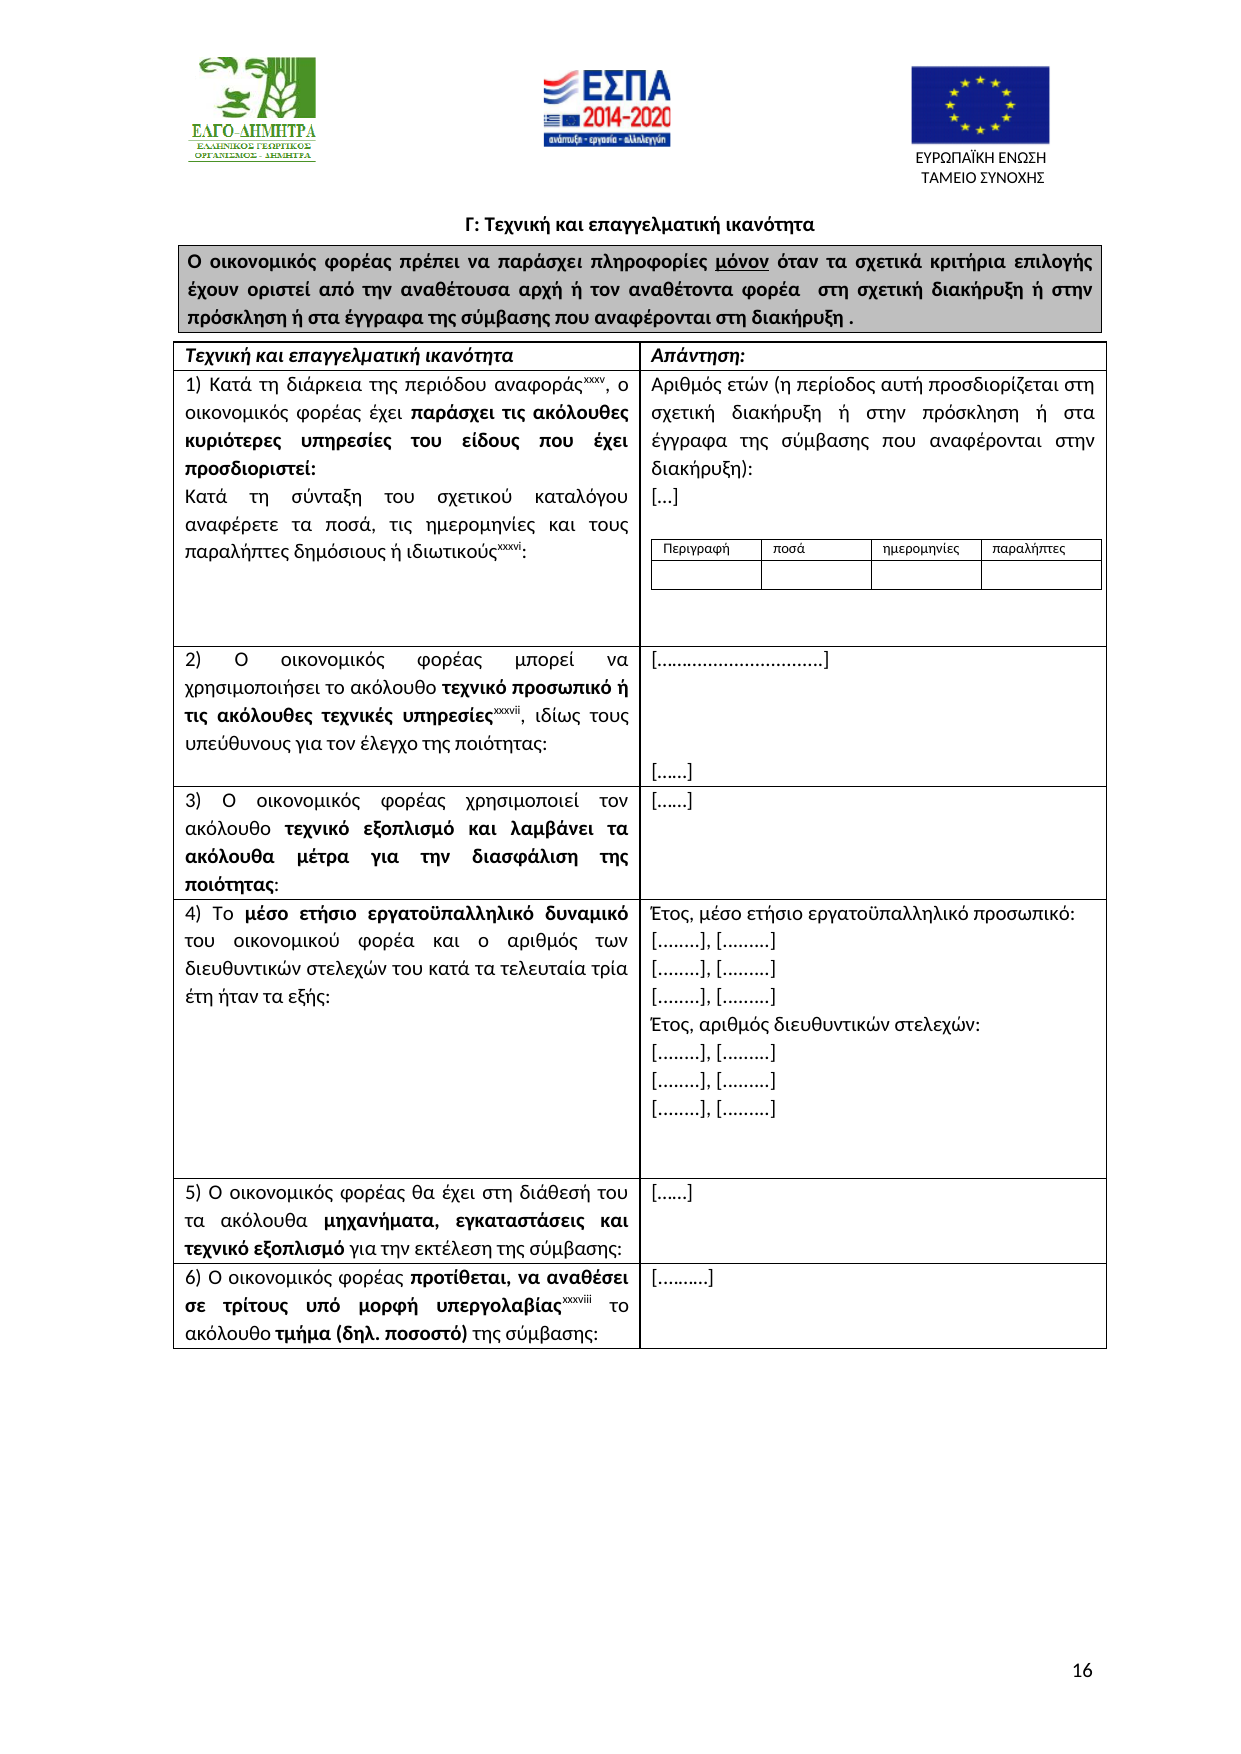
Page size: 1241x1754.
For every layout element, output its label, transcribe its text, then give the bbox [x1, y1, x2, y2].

text Ο οικονομικός φορέας πρέπει να παράσχει πληροφορίες μόνον όταν τα σχετικά κριτήρια επιλογής έχουν οριστεί από την αναθέτουσα αρχή ή τον αναθέτοντα φορέα στη σχετική διακήρυξη ή στην πρόσκληση ή στα έγγραφα της σύμβασης που αναφέρονται στη διακήρυξη . [179, 246, 1101, 332]
table_header Απάντηση: [641, 343, 1106, 370]
table_cell [....……] [641, 1264, 1106, 1348]
table_cell 5) Ο οικονομικός φορέας θα έχει στη διάθεσή του τα ακόλουθα μηχανήματα, εγκαταστάσεις και τεχνικό εξοπλισμό για την εκτέλεση της σύμβασης: [174, 1179, 639, 1263]
table_cell 1) Κατά τη διάρκεια της περιόδου αναφοράς, ο οικονομικός φορέας έχει παράσχει τις ακόλουθες κυριότερες υπηρεσίες του είδους που έχει προσδιοριστεί: Κατά τη σύνταξη του σχετικού καταλόγου αναφέρετε τα ποσά, τις ημερομηνίες και τους παραλήπτες δημόσιους ή ιδιωτικούς: [174, 371, 639, 646]
table_cell [……..........................] [……] [641, 647, 1106, 786]
picture [542, 70, 670, 144]
table_cell 4) Το μέσο ετήσιο εργατοϋπαλληλικό δυναμικό του οικονομικού φορέα και ο αριθμός των διευθυντικών στελεχών του κατά τα τελευταία τρία έτη ήταν τα εξής: [174, 900, 639, 1178]
table_cell 3) Ο οικονομικός φορέας χρησιμοποιεί τον ακόλουθο τεχνικό εξοπλισμό και λαμβάνει τα ακόλουθα μέτρα για την διασφάλιση της ποιότητας: [174, 787, 639, 899]
table_cell Έτος, μέσο ετήσιο εργατοϋπαλληλικό προσωπικό: [........], [.........] [........], [.........] [........], [.........] Έτος, αριθμός διευθυντικών στελεχών: [........], [.........] [........], [.........] [........], [.........] [641, 900, 1106, 1178]
table_cell [……] [641, 787, 1106, 899]
table_header Τεχνική και επαγγελματική ικανότητα [174, 343, 639, 370]
table_cell Αριθμός ετών (η περίοδος αυτή προσδιορίζεται στη σχετική διακήρυξη ή στην πρόσκληση ή στα έγγραφα της σύμβασης που αναφέρονται στην διακήρυξη): […] [641, 371, 1106, 646]
text Γ: Τεχνική και επαγγελματική ικανότητα [187, 211, 1093, 236]
table_cell 2) Ο οικονομικός φορέας μπορεί να χρησιμοποιήσει το ακόλουθο τεχνικό προσωπικό ή τις ακόλουθες τεχνικές υπηρεσίες, ιδίως τους υπεύθυνους για τον έλεγχο της ποιότητας: [174, 647, 639, 786]
picture [909, 65, 1049, 143]
table_cell 6) Ο οικονομικός φορέας προτίθεται, να αναθέσει σε τρίτους υπό μορφή υπεργολαβίας το ακόλουθο τμήμα (δηλ. ποσοστό) της σύμβασης: [174, 1264, 639, 1348]
picture [187, 56, 316, 163]
table_cell [……] [641, 1179, 1106, 1263]
